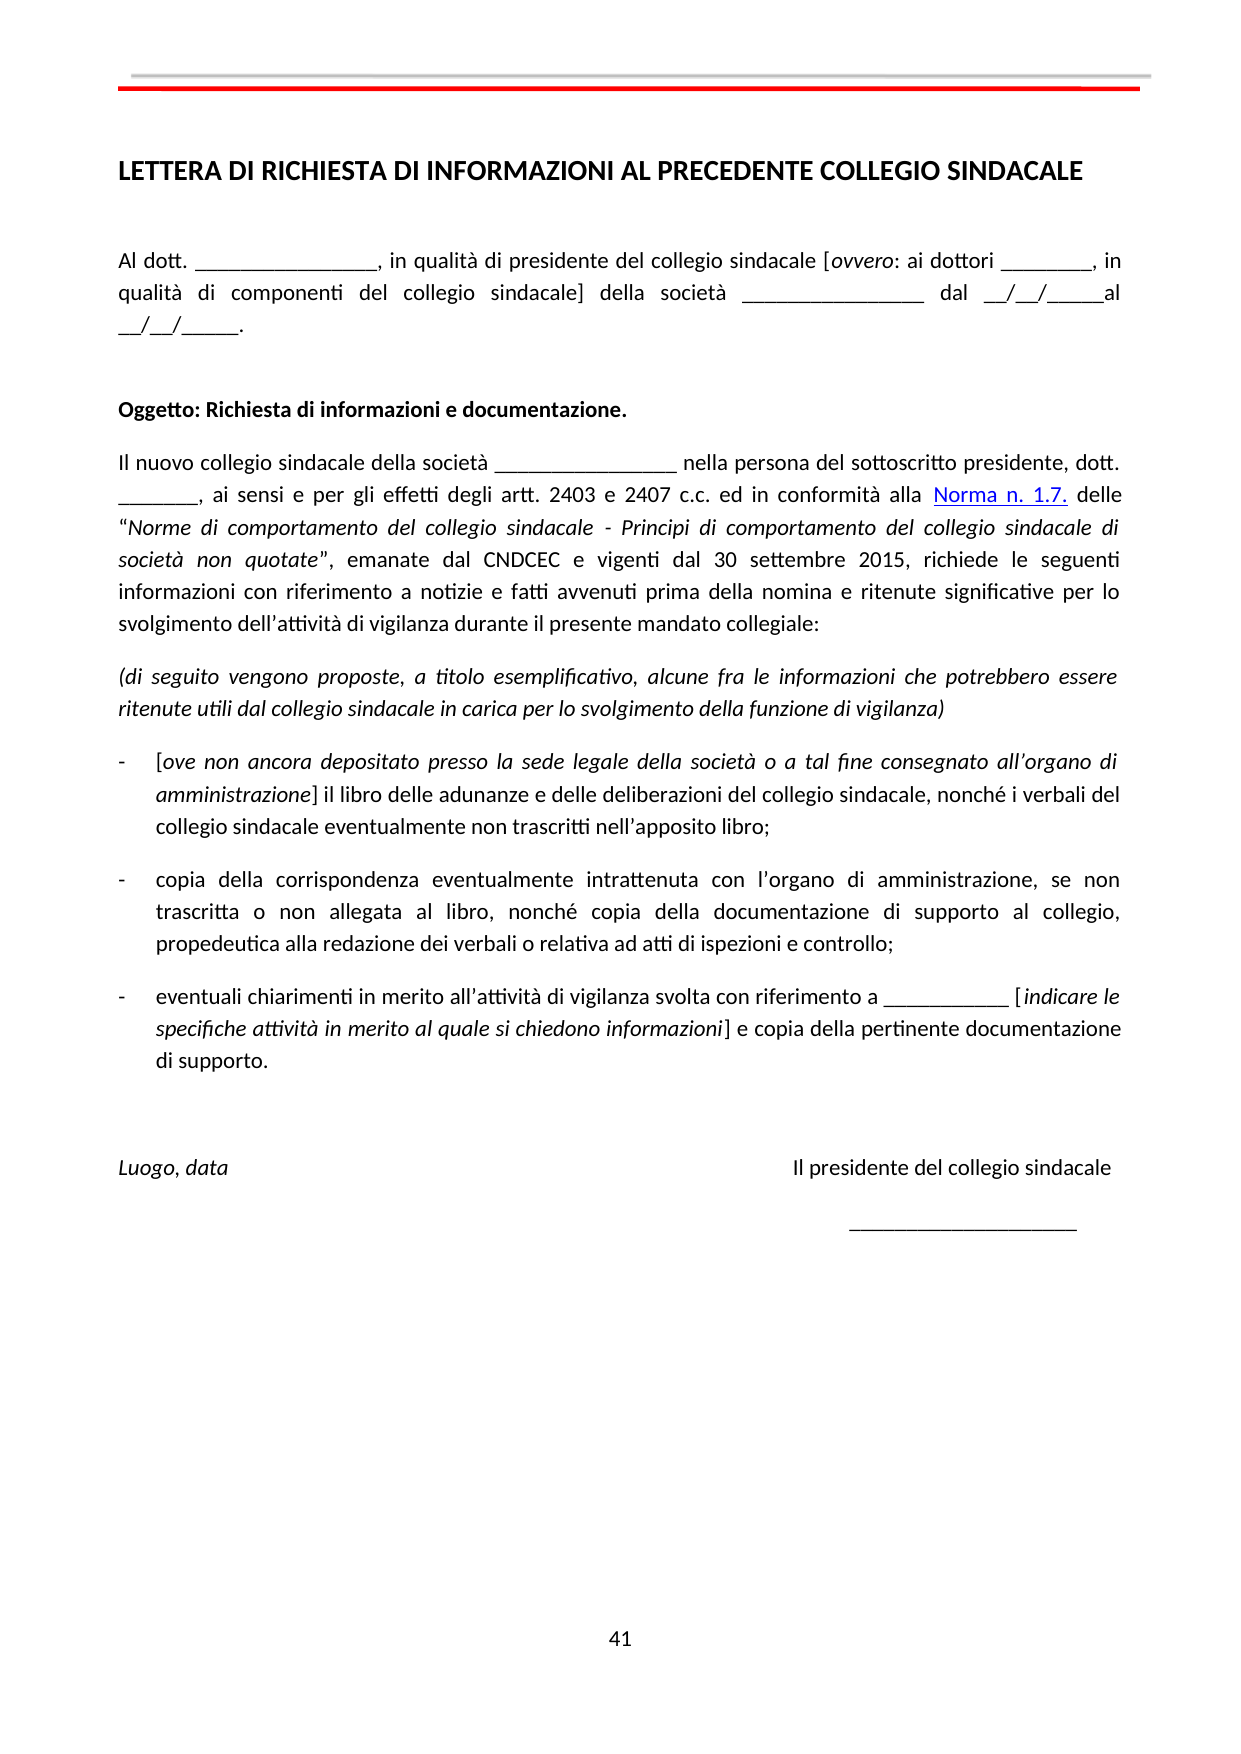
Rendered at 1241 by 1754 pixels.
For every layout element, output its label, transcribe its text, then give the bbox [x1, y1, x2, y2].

list [ove non ancora depositato presso la sede legale della società o a tal fine consegnato all’organo di amministrazione] il libro delle adunanze e delle deliberazioni del collegio sindacale, nonché i verbali del collegio sindacale eventualmente non trascritti nell’apposito libro; [118, 747, 1122, 840]
text Al dott. ________________, in qualità di presidente del collegio sindacale [ovvero: ai dottori ________, in qualità di componenti del collegio sindacale] della società ________________ dal __/__/_____al __/__/_____. [118, 246, 1122, 338]
text Oggetto: Richiesta di informazioni e documentazione. [118, 395, 1122, 423]
text Il nuovo collegio sindacale della società ________________ nella persona del sottoscritto presidente, dott. _______, ai sensi e per gli effetti degli artt. 2403 e 2407 c.c. ed in conformità alla Norma n. 1.7. delle “Norme di comportamento del collegio sindacale - Principi di comportamento del collegio sindacale di società non quotate”, emanate dal CNDCEC e vigenti dal 30 settembre 2015, richiede le seguenti informazioni con riferimento a notizie e fatti avvenuti prima della nomina e ritenute significative per lo svolgimento dell’attività di vigilanza durante il presente mandato collegiale: [118, 448, 1122, 637]
subtitle LETTERA DI RICHIESTA DI INFORMAZIONI AL PRECEDENTE COLLEGIO SINDACALE [118, 152, 1122, 187]
list eventuali chiarimenti in merito all’attività di vigilanza svolta con riferimento a ___________ [indicare le specifiche attività in merito al quale si chiedono informazioni] e copia della pertinente documentazione di supporto. [118, 982, 1122, 1075]
text ____________________ [118, 1206, 1122, 1234]
text (di seguito vengono proposte, a titolo esemplificativo, alcune fra le informazioni che potrebbero essere ritenute utili dal collegio sindacale in carica per lo svolgimento della funzione di vigilanza) [118, 662, 1122, 722]
text Luogo, data Il presidente del collegio sindacale [118, 1153, 1122, 1181]
list copia della corrispondenza eventualmente intrattenuta con l’organo di amministrazione, se non trascritta o non allegata al libro, nonché copia della documentazione di supporto al collegio, propedeutica alla redazione dei verbali o relativa ad atti di ispezioni e controllo; [118, 865, 1122, 957]
